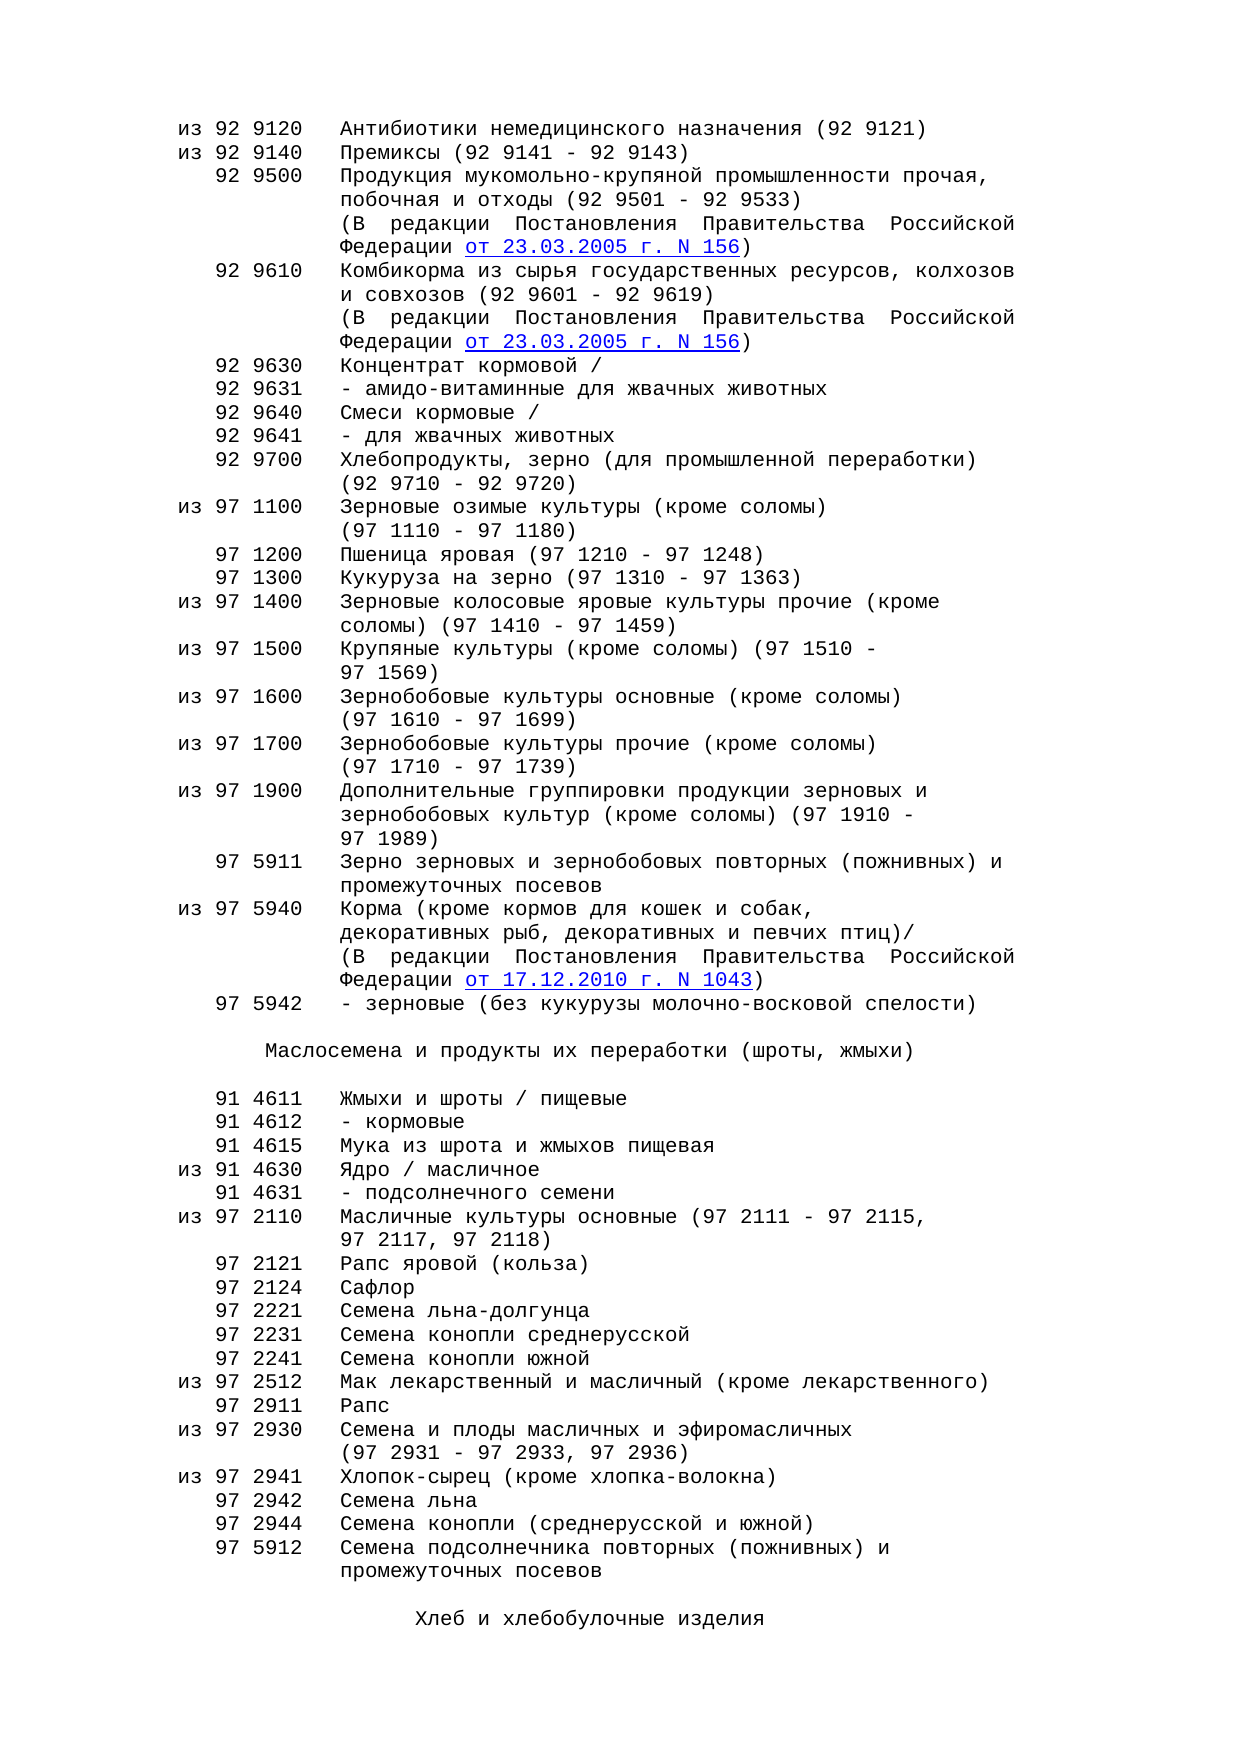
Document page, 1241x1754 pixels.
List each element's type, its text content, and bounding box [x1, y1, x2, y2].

text 91 4611 Жмыхи и шроты / пищевые [177, 1088, 1152, 1111]
text 92 9610 Комбикорма из сырья государственных ресурсов, колхозов [177, 260, 1152, 284]
text 97 2231 Семена конопли среднерусской [177, 1324, 1152, 1348]
text из 97 1100 Зерновые озимые культуры (кроме соломы) [177, 496, 1152, 520]
text Федерации от 23.03.2005 г. N 156) [177, 236, 1152, 260]
text промежуточных посевов [177, 875, 1152, 898]
text из 97 2110 Масличные культуры основные (97 2111 - 97 2115, [177, 1206, 1152, 1229]
text соломы) (97 1410 - 97 1459) [177, 615, 1152, 638]
text (97 1710 - 97 1739) [177, 757, 1152, 780]
text 91 4612 - кормовые [177, 1111, 1152, 1135]
text 92 9640 Смеси кормовые / [177, 402, 1152, 426]
text из 97 2941 Хлопок-сырец (кроме хлопка-волокна) [177, 1466, 1152, 1489]
text 97 1300 Кукуруза на зерно (97 1310 - 97 1363) [177, 567, 1152, 591]
text Федерации от 23.03.2005 г. N 156) [177, 331, 1152, 354]
text 92 9700 Хлебопродукты, зерно (для промышленной переработки) [177, 449, 1152, 473]
text 91 4615 Мука из шрота и жмыхов пищевая [177, 1135, 1152, 1158]
text Маслосемена и продукты их переработки (шроты, жмыхи) [177, 1040, 1152, 1064]
text и совхозов (92 9601 - 92 9619) [177, 284, 1152, 307]
text побочная и отходы (92 9501 - 92 9533) [177, 189, 1152, 213]
text 97 5911 Зерно зерновых и зернобобовых повторных (пожнивных) и [177, 851, 1152, 875]
text из 97 2512 Мак лекарственный и масличный (кроме лекарственного) [177, 1371, 1152, 1395]
text 92 9630 Концентрат кормовой / [177, 354, 1152, 378]
text Хлеб и хлебобулочные изделия [177, 1608, 1152, 1631]
text 92 9631 - амидо-витаминные для жвачных животных [177, 378, 1152, 402]
text 97 2911 Рапс [177, 1395, 1152, 1419]
text из 97 1500 Крупяные культуры (кроме соломы) (97 1510 - [177, 638, 1152, 662]
text промежуточных посевов [177, 1561, 1152, 1584]
text 97 1200 Пшеница яровая (97 1210 - 97 1248) [177, 544, 1152, 567]
text 97 2944 Семена конопли (среднерусской и южной) [177, 1513, 1152, 1537]
text (В редакции Постановления Правительства Российской [177, 946, 1152, 969]
text 97 1989) [177, 827, 1152, 851]
text из 97 1400 Зерновые колосовые яровые культуры прочие (кроме [177, 591, 1152, 615]
text 97 2942 Семена льна [177, 1489, 1152, 1513]
text 97 2221 Семена льна-долгунца [177, 1300, 1152, 1324]
text 97 2121 Рапс яровой (кольза) [177, 1253, 1152, 1277]
text зернобобовых культур (кроме соломы) (97 1910 - [177, 804, 1152, 827]
text Федерации от 17.12.2010 г. N 1043) [177, 969, 1152, 993]
text из 92 9120 Антибиотики немедицинского назначения (92 9121) [177, 118, 1152, 142]
text (97 1610 - 97 1699) [177, 709, 1152, 733]
text 92 9641 - для жвачных животных [177, 426, 1152, 449]
text (В редакции Постановления Правительства Российской [177, 307, 1152, 331]
text из 97 5940 Корма (кроме кормов для кошек и собак, [177, 898, 1152, 922]
text из 97 1900 Дополнительные группировки продукции зерновых и [177, 780, 1152, 804]
text (92 9710 - 92 9720) [177, 473, 1152, 496]
text (В редакции Постановления Правительства Российской [177, 213, 1152, 236]
text декоративных рыб, декоративных и певчих птиц)/ [177, 922, 1152, 946]
text из 97 1600 Зернобобовые культуры основные (кроме соломы) [177, 686, 1152, 709]
text 91 4631 - подсолнечного семени [177, 1182, 1152, 1206]
text 97 2241 Семена конопли южной [177, 1348, 1152, 1371]
text из 97 1700 Зернобобовые культуры прочие (кроме соломы) [177, 733, 1152, 757]
text 97 5942 - зерновые (без кукурузы молочно-восковой спелости) [177, 993, 1152, 1017]
text из 91 4630 Ядро / масличное [177, 1158, 1152, 1182]
text 97 1569) [177, 662, 1152, 686]
text (97 2931 - 97 2933, 97 2936) [177, 1442, 1152, 1466]
text 97 2124 Сафлор [177, 1277, 1152, 1300]
text из 92 9140 Премиксы (92 9141 - 92 9143) [177, 142, 1152, 165]
text из 97 2930 Семена и плоды масличных и эфиромасличных [177, 1419, 1152, 1442]
text 97 2117, 97 2118) [177, 1229, 1152, 1253]
text 97 5912 Семена подсолнечника повторных (пожнивных) и [177, 1537, 1152, 1561]
text (97 1110 - 97 1180) [177, 520, 1152, 544]
text 92 9500 Продукция мукомольно-крупяной промышленности прочая, [177, 165, 1152, 189]
